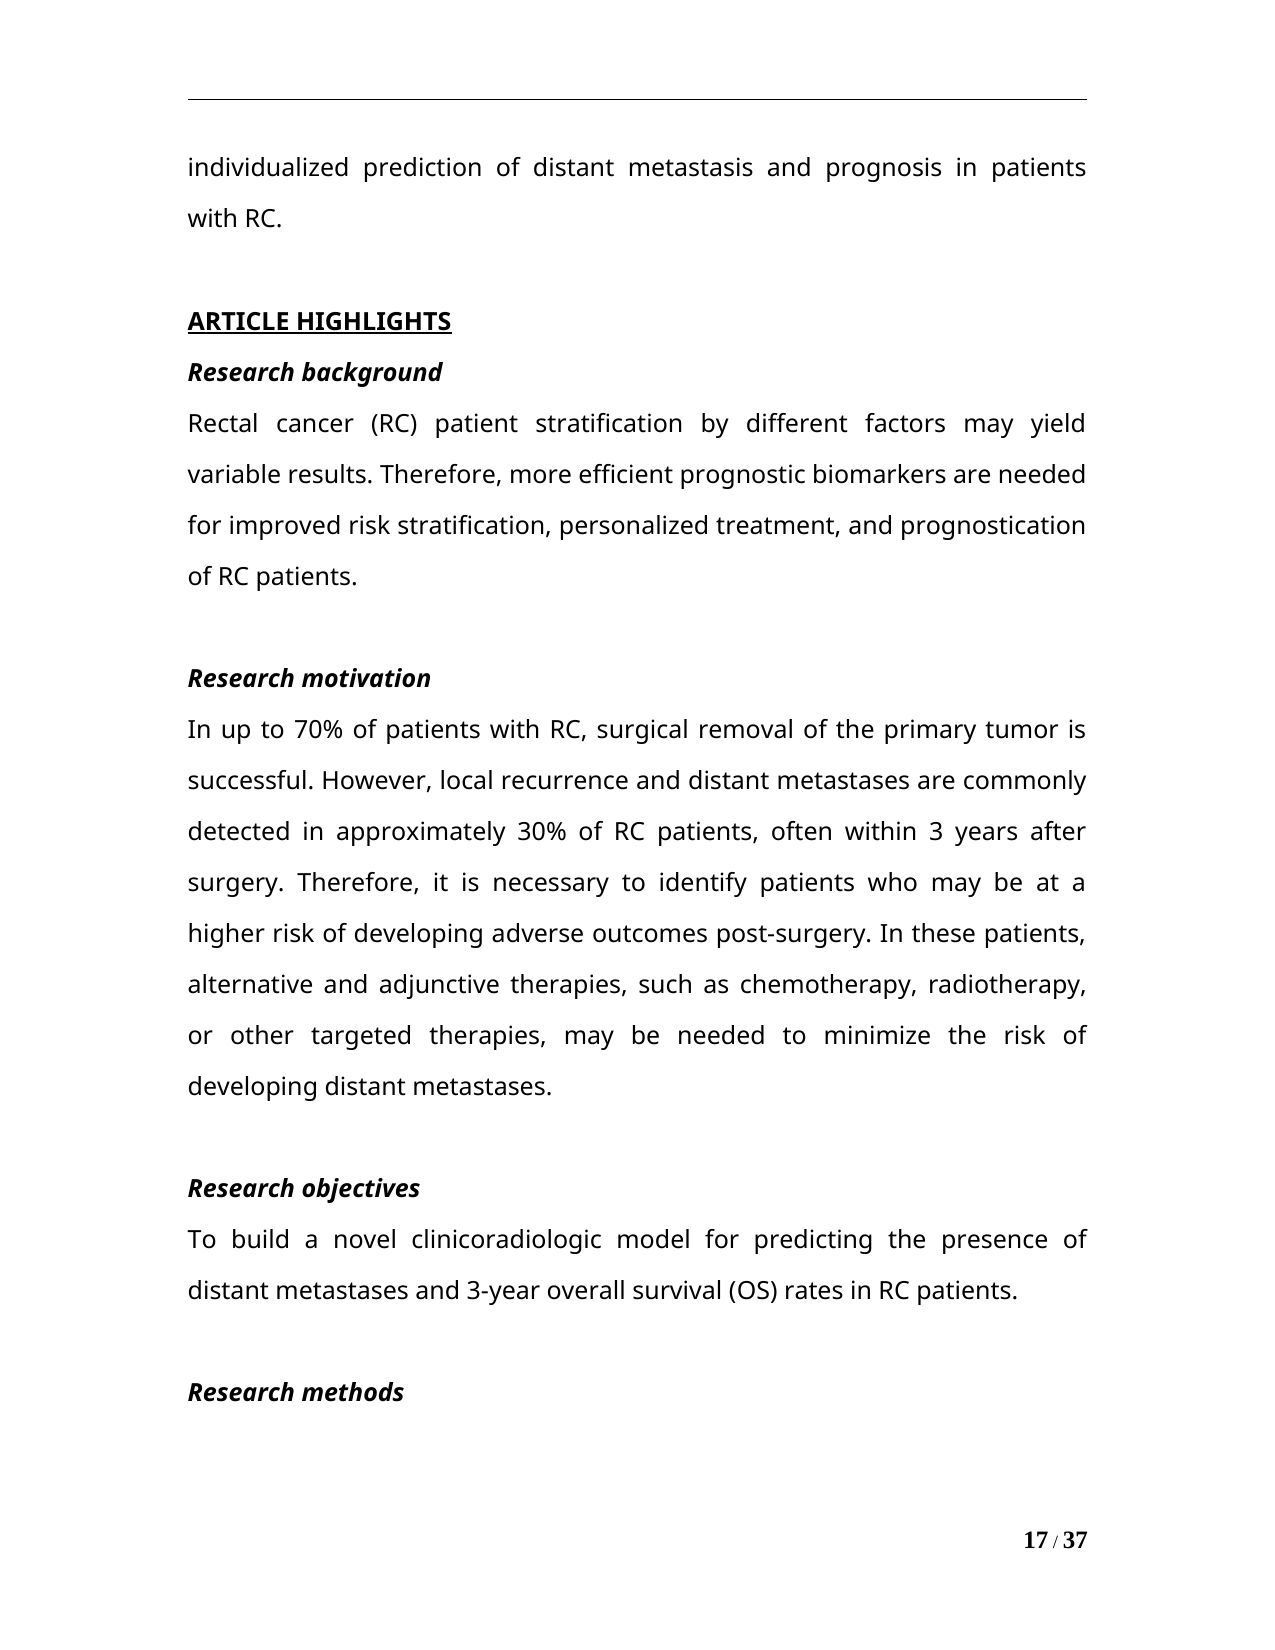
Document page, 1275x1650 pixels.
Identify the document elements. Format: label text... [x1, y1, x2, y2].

text In up to 70% of patients with RC, surgical removal of the primary tumor is successful. However, local recurrence and distant metastases are commonly detected in approximately 30% of RC patients, often within 3 years after surgery. Therefore, it is necessary to identify patients who may be at a higher risk of developing adverse outcomes post-surgery. In these patients, alternative and adjunctive therapies, such as chemotherapy, radiotherapy, or other targeted therapies, may be needed to minimize the risk of developing distant metastases. [187, 711, 1087, 1103]
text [187, 150, 1087, 235]
text To build a novel clinicoradiologic model for predicting the presence of distant metastases and 3-year overall survival (OS) rates in RC patients. [187, 1222, 1087, 1307]
text Research objectives [187, 1171, 1087, 1205]
text Research methods [187, 1375, 1087, 1409]
text ARTICLE HIGHLIGHTS [187, 303, 1087, 337]
text Rectal cancer (RC) patient stratification by different factors may yield variable results. Therefore, more efficient prognostic biomarkers are needed for improved risk stratification, personalized treatment, and prognostication of RC patients. [187, 405, 1087, 592]
text Research motivation [187, 660, 1087, 694]
text Research background [187, 354, 1087, 388]
